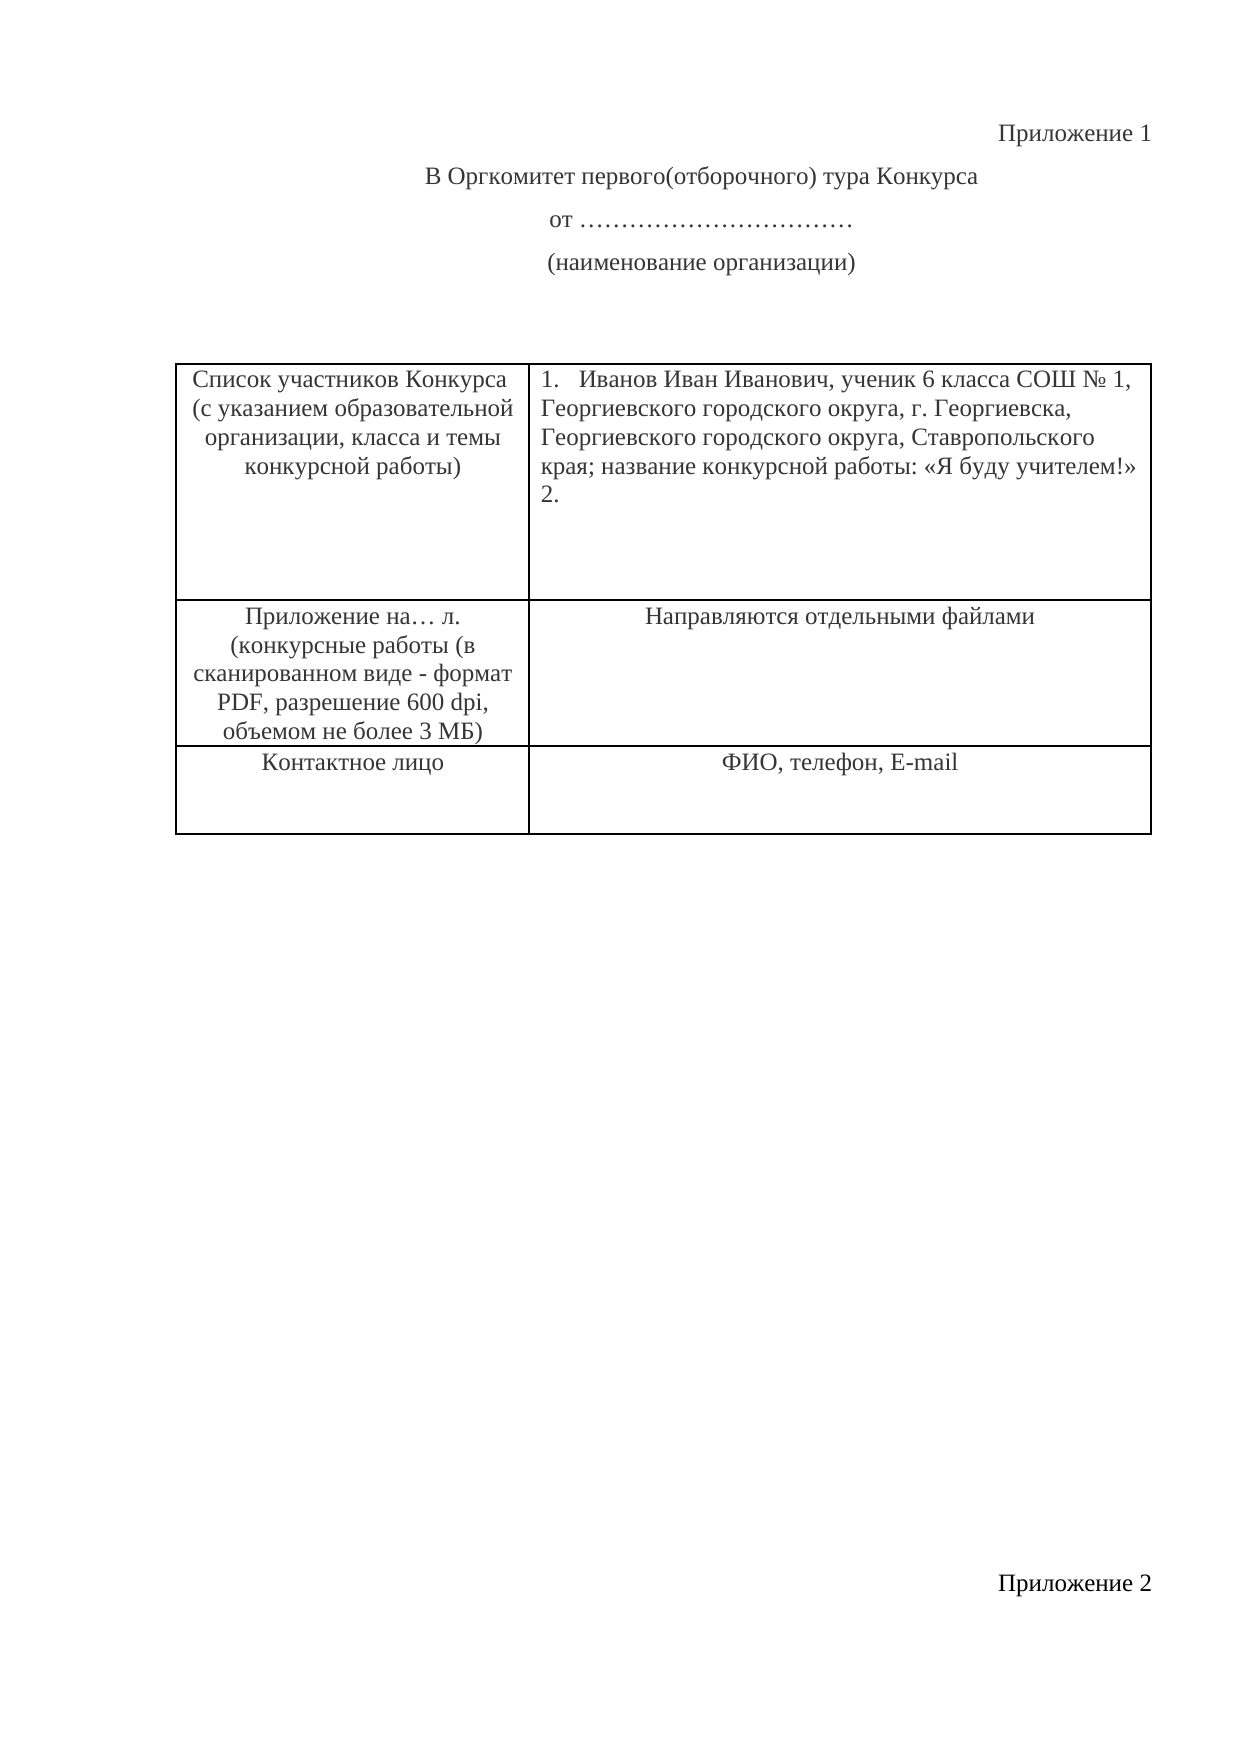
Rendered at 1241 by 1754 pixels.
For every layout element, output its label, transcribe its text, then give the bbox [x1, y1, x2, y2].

text Приложение 2 [177, 1568, 1152, 1597]
table_cell ФИО, телефон, E-mail [530, 747, 1150, 833]
text (наименование организации) [177, 247, 1152, 276]
table_header Иванов Иван Иванович, ученик 6 класса СОШ № 1, Георгиевского городского округа, г. Георгиевска, Георгиевского городского округа, Ставропольского края; название конкурсной работы: «Я буду учителем!» [530, 365, 1150, 599]
table_cell Направляются отдельными файлами [530, 601, 1150, 745]
text В Оргкомитет первого(отборочного) тура Конкурса [177, 161, 1152, 190]
text от …………………………… [177, 204, 1152, 233]
table_header Список участников Конкурса (с указанием образовательной организации, класса и темы конкурсной работы) [177, 365, 528, 599]
text Приложение 1 [177, 118, 1152, 147]
table_cell Приложение на… л. (конкурсные работы (в сканированном виде - формат PDF, разрешение 600 dpi, объемом не более 3 МБ) [177, 601, 528, 745]
table_cell Контактное лицо [177, 747, 528, 833]
